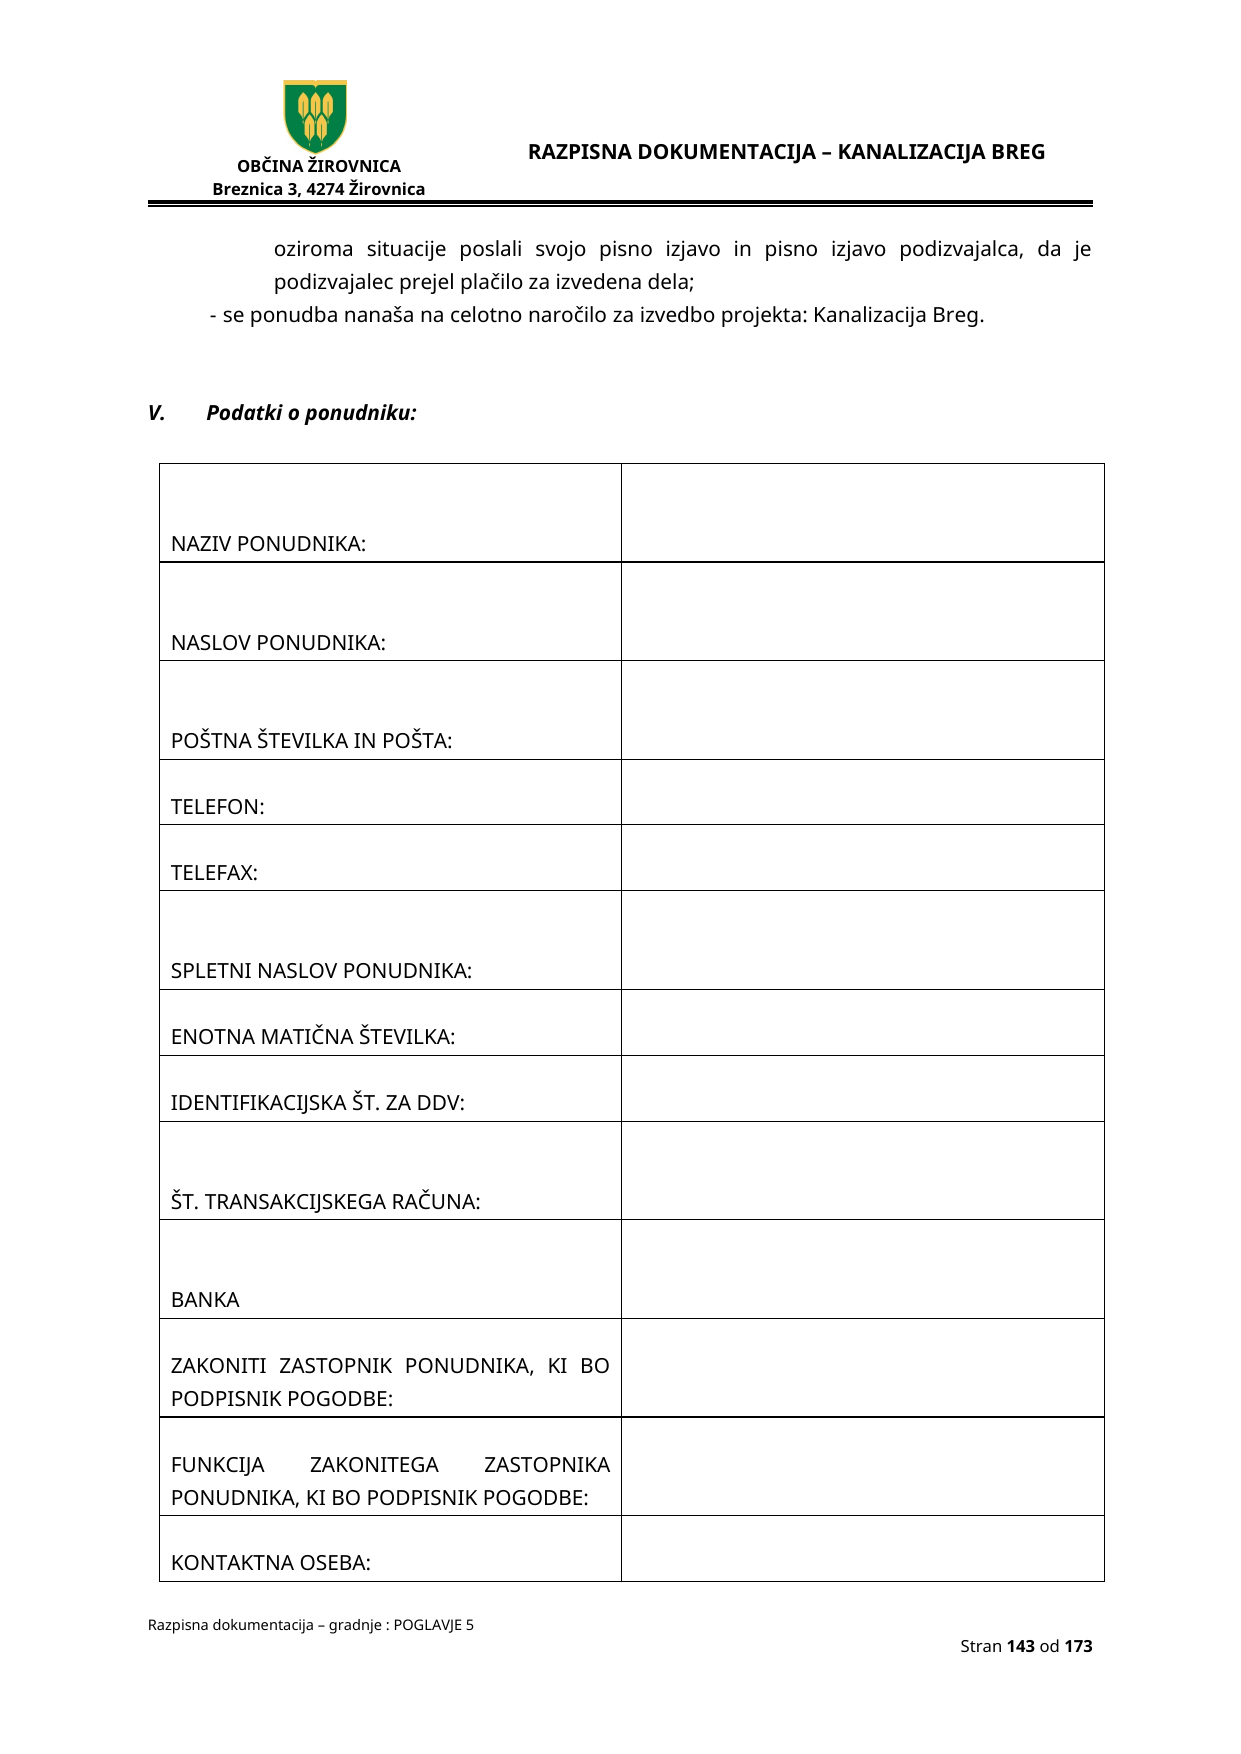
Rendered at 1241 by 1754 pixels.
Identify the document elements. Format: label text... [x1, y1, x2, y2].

picture [283, 80, 348, 155]
table_cell NASLOV PONUDNIKA: [160, 563, 621, 660]
table_cell IDENTIFIKACIJSKA ŠT. ZA DDV: [160, 1056, 621, 1121]
table_cell [622, 990, 1104, 1055]
table_header NAZIV PONUDNIKA: [160, 464, 621, 561]
table_cell [622, 1319, 1104, 1416]
table_cell TELEFAX: [160, 825, 621, 890]
table_cell [622, 563, 1104, 660]
table_cell [622, 1220, 1104, 1318]
table_cell [622, 1418, 1104, 1515]
table_cell [622, 1056, 1104, 1121]
table_cell ZAKONITI ZASTOPNIK PONUDNIKA, KI BO PODPISNIK POGODBE: [160, 1319, 621, 1416]
table_cell ŠT. TRANSAKCIJSKEGA RAČUNA: [160, 1122, 621, 1219]
table_cell FUNKCIJA ZAKONITEGA ZASTOPNIKA PONUDNIKA, KI BO PODPISNIK POGODBE: [160, 1418, 621, 1515]
table_cell [622, 891, 1104, 989]
table_cell [622, 661, 1104, 758]
table_cell POŠTNA ŠTEVILKA IN POŠTA: [160, 661, 621, 758]
list Podatki o ponudniku: [148, 398, 1093, 426]
table_header [622, 464, 1104, 561]
table_cell [622, 825, 1104, 890]
table_cell ENOTNA MATIČNA ŠTEVILKA: [160, 990, 621, 1055]
table_cell KONTAKTNA OSEBA: [160, 1516, 621, 1581]
table_cell TELEFON: [160, 760, 621, 824]
table_cell [622, 1516, 1104, 1581]
table_cell SPLETNI NASLOV PONUDNIKA: [160, 891, 621, 989]
table_cell BANKA [160, 1220, 621, 1318]
table_cell [622, 1122, 1104, 1219]
list se ponudba nanaša na celotno naročilo za izvedbo projekta: Kanalizacija Breg. [209, 300, 1093, 328]
table_cell [622, 760, 1104, 824]
